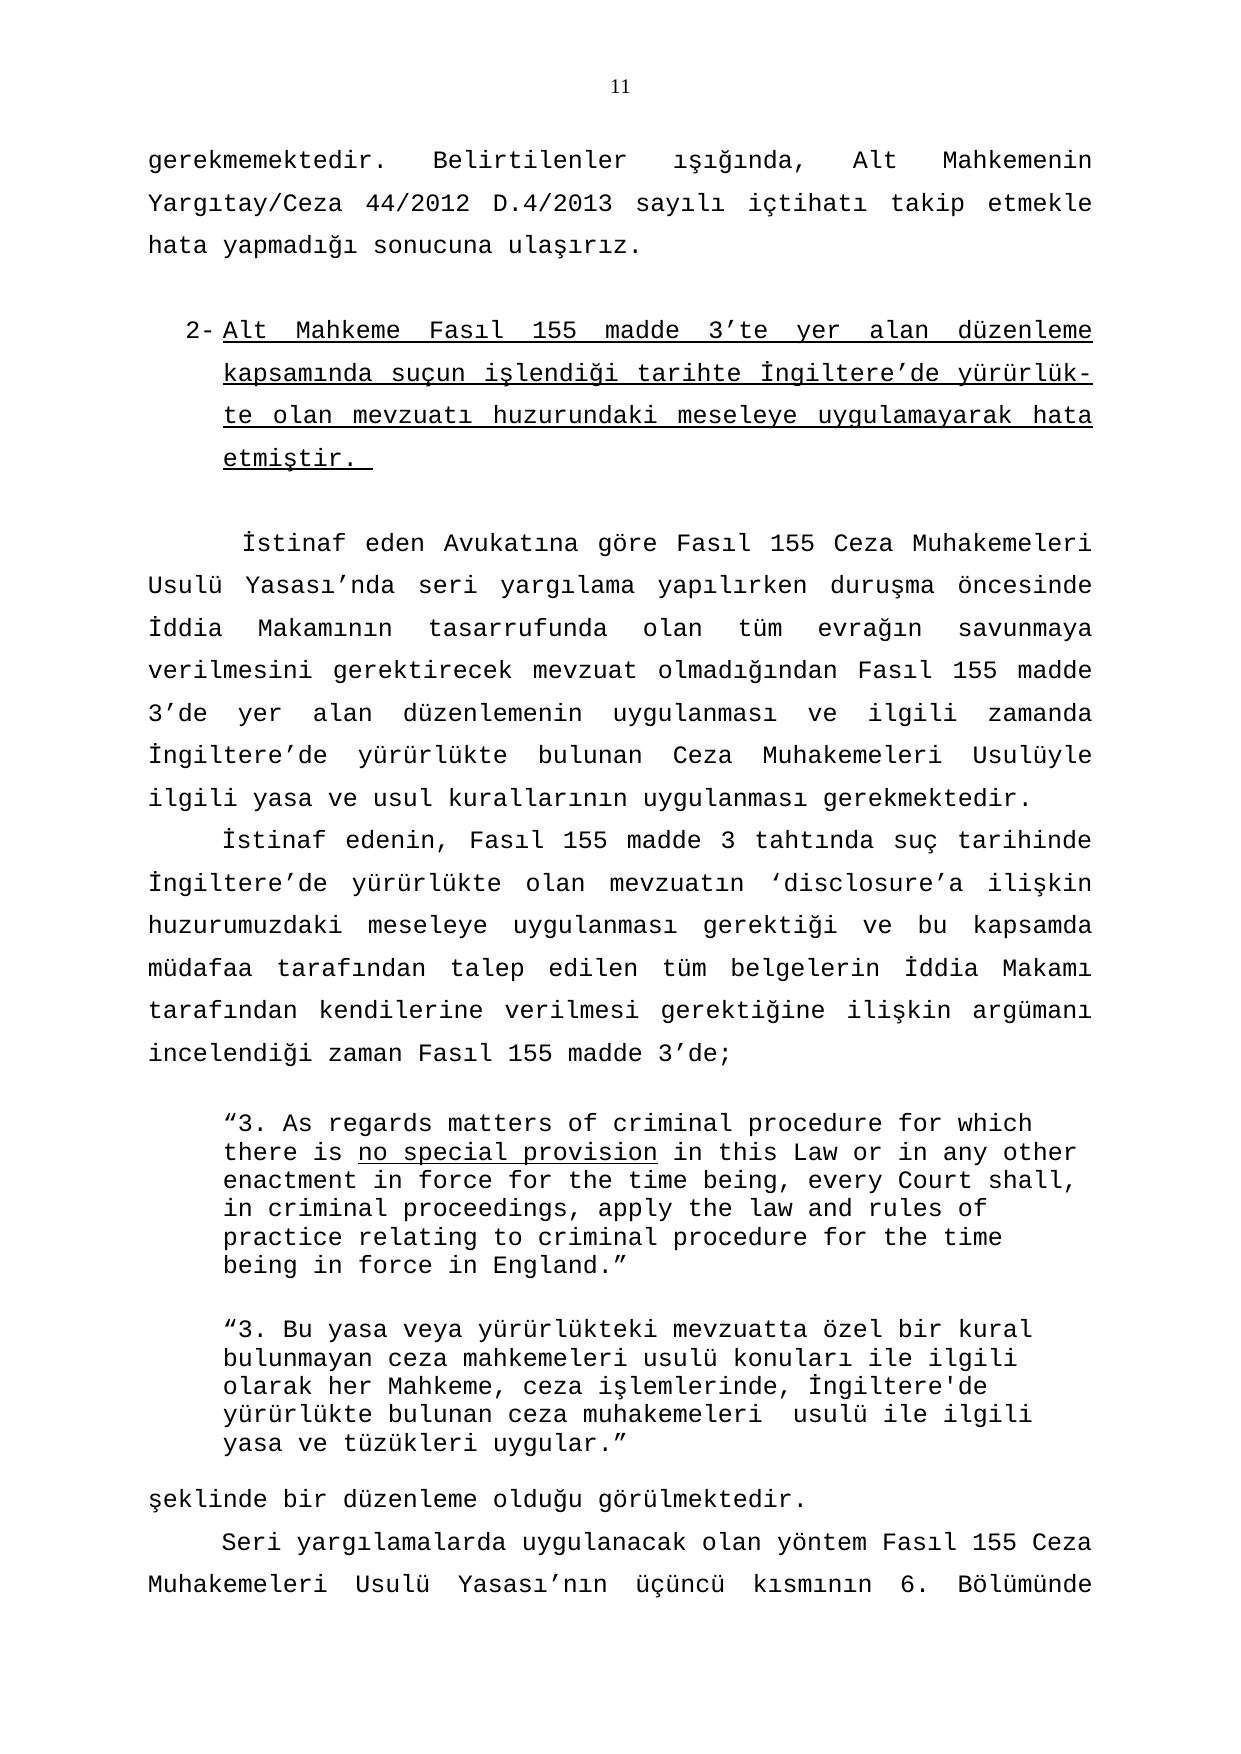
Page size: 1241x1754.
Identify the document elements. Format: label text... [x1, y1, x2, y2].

text yasa ve tüzükleri uygular.” [148, 1430, 1093, 1459]
text İstinaf edenin, Fasıl 155 madde 3 tahtında suç tarihinde İngiltere’de yürürlükte olan mevzuatın ‘disclosure’a ilişkin huzurumuzdaki meseleye uygulanması gerektiği ve bu kapsamda müdafaa tarafından talep edilen tüm belgelerin İddia Makamı tarafından kendilerine verilmesi gerektiğine ilişkin argümanı incelendiği zaman Fasıl 155 madde 3’de; [148, 828, 1093, 1068]
text bulunmayan ceza mahkemeleri usulü konuları ile ilgili [148, 1345, 1093, 1374]
text being in force in England.” [148, 1253, 1093, 1281]
text yürürlükte bulunan ceza muhakemeleri usulü ile ilgili [148, 1402, 1093, 1430]
text enactment in force for the time being, every Court shall, [148, 1168, 1093, 1196]
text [148, 1529, 1093, 1600]
text “3. Bu yasa veya yürürlükteki mevzuatta özel bir kural [148, 1317, 1093, 1345]
text “3. As regards matters of criminal procedure for which [148, 1111, 1093, 1139]
text practice relating to criminal procedure for the time [148, 1224, 1093, 1253]
text İstinaf eden Avukatına göre Fasıl 155 Ceza Muhakemeleri Usulü Yasası’nda seri yargılama yapılırken duruşma öncesinde İddia Makamının tasarrufunda olan tüm evrağın savunmaya verilmesini gerektirecek mevzuat olmadığından Fasıl 155 madde 3’de yer alan düzenlemenin uygulanması ve ilgili zamanda İngiltere’de yürürlükte bulunan Ceza Muhakemeleri Usulüyle ilgili yasa ve usul kurallarının uygulanması gerekmektedir. [148, 530, 1093, 813]
text in criminal proceedings, apply the law and rules of [148, 1196, 1093, 1224]
text şeklinde bir düzenleme olduğu görülmektedir. [148, 1487, 1093, 1515]
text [148, 148, 1093, 261]
text olarak her Mahkeme, ceza işlemlerinde, İngiltere'de [148, 1374, 1093, 1402]
list Alt Mahkeme Fasıl 155 madde 3’te yer alan düzenleme kapsamında suçun işlendiği tarihte İngiltere’de yürürlük-te olan mevzuatı huzurundaki meseleye uygulamayarak hata etmiştir. [185, 318, 1093, 473]
text there is no special provision in this Law or in any other [148, 1139, 1093, 1168]
